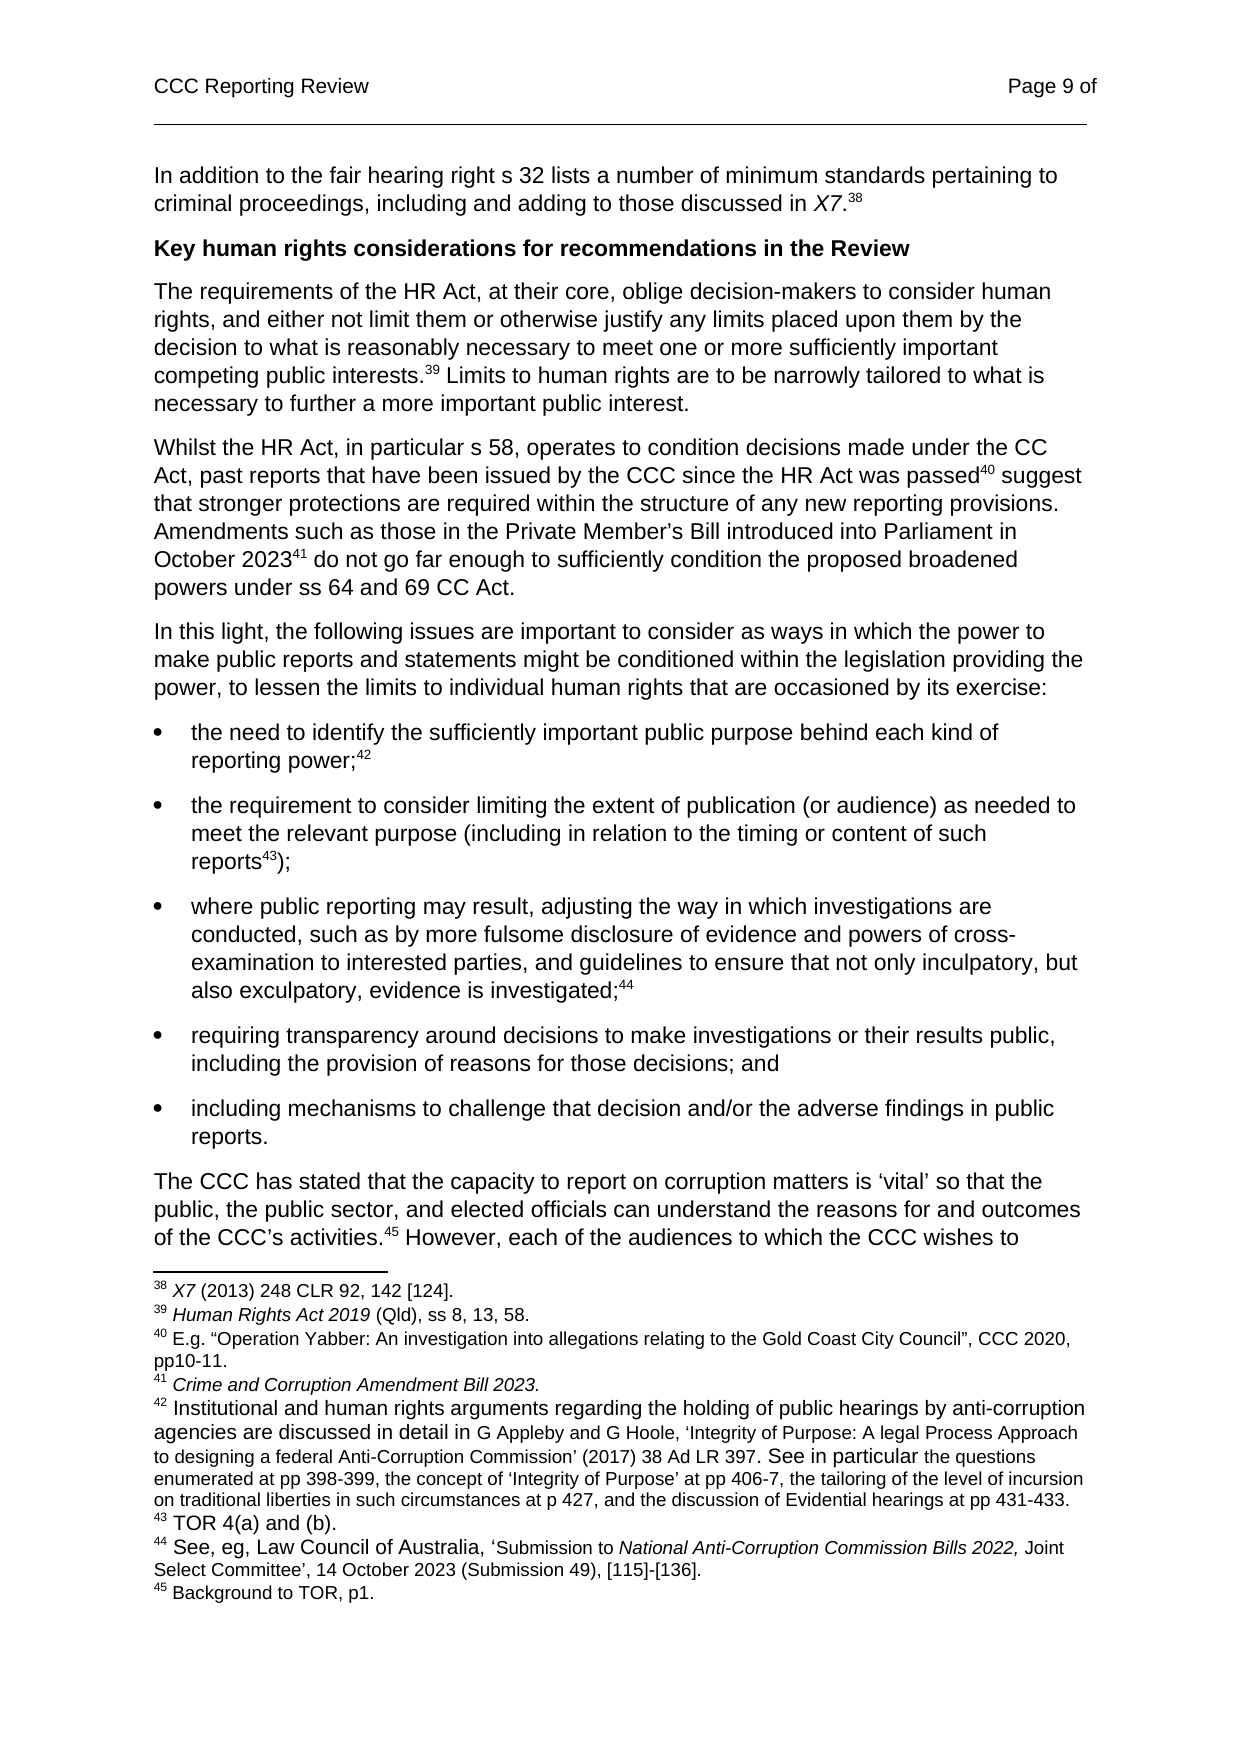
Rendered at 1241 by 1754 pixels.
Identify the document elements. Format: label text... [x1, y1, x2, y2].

subtitle Key human rights considerations for recommendations in the Review [153, 235, 1087, 261]
text The requirements of the HR Act, at their core, oblige decision-makers to consider human rights, and either not limit them or otherwise justify any limits placed upon them by the decision to what is reasonably necessary to meet one or more sufficiently important competing public interests. Limits to human rights are to be narrowly tailored to what is necessary to further a more important public interest. [153, 278, 1087, 416]
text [153, 1168, 1087, 1250]
text In this light, the following issues are important to consider as ways in which the power to make public reports and statements might be conditioned within the legislation providing the power, to lessen the limits to individual human rights that are occasioned by its exercise: [153, 618, 1087, 701]
list the requirement to consider limiting the extent of publication (or audience) as needed to meet the relevant purpose (including in relation to the timing or content of such reports); [153, 792, 1087, 874]
list requiring transparency around decisions to make investigations or their results public, including the provision of reasons for those decisions; and [153, 1022, 1087, 1076]
text Whilst the HR Act, in particular s 58, operates to condition decisions made under the CC Act, past reports that have been issued by the CCC since the HR Act was passed suggest that stronger protections are required within the structure of any new reporting provisions. Amendments such as those in the Private Member’s Bill introduced into Parliament in October 2023 do not go far enough to sufficiently condition the proposed broadened powers under ss 64 and 69 CC Act. [153, 434, 1087, 600]
text In addition to the fair hearing right s 32 lists a number of minimum standards pertaining to criminal proceedings, including and adding to those discussed in X7. [153, 162, 1087, 217]
list where public reporting may result, adjusting the way in which investigations are conducted, such as by more fulsome disclosure of evidence and powers of cross-examination to interested parties, and guidelines to ensure that not only inculpatory, but also exculpatory, evidence is investigated; [153, 893, 1087, 1003]
list the need to identify the sufficiently important public purpose behind each kind of reporting power; [153, 719, 1087, 773]
list including mechanisms to challenge that decision and/or the adverse findings in public reports. [153, 1095, 1087, 1149]
